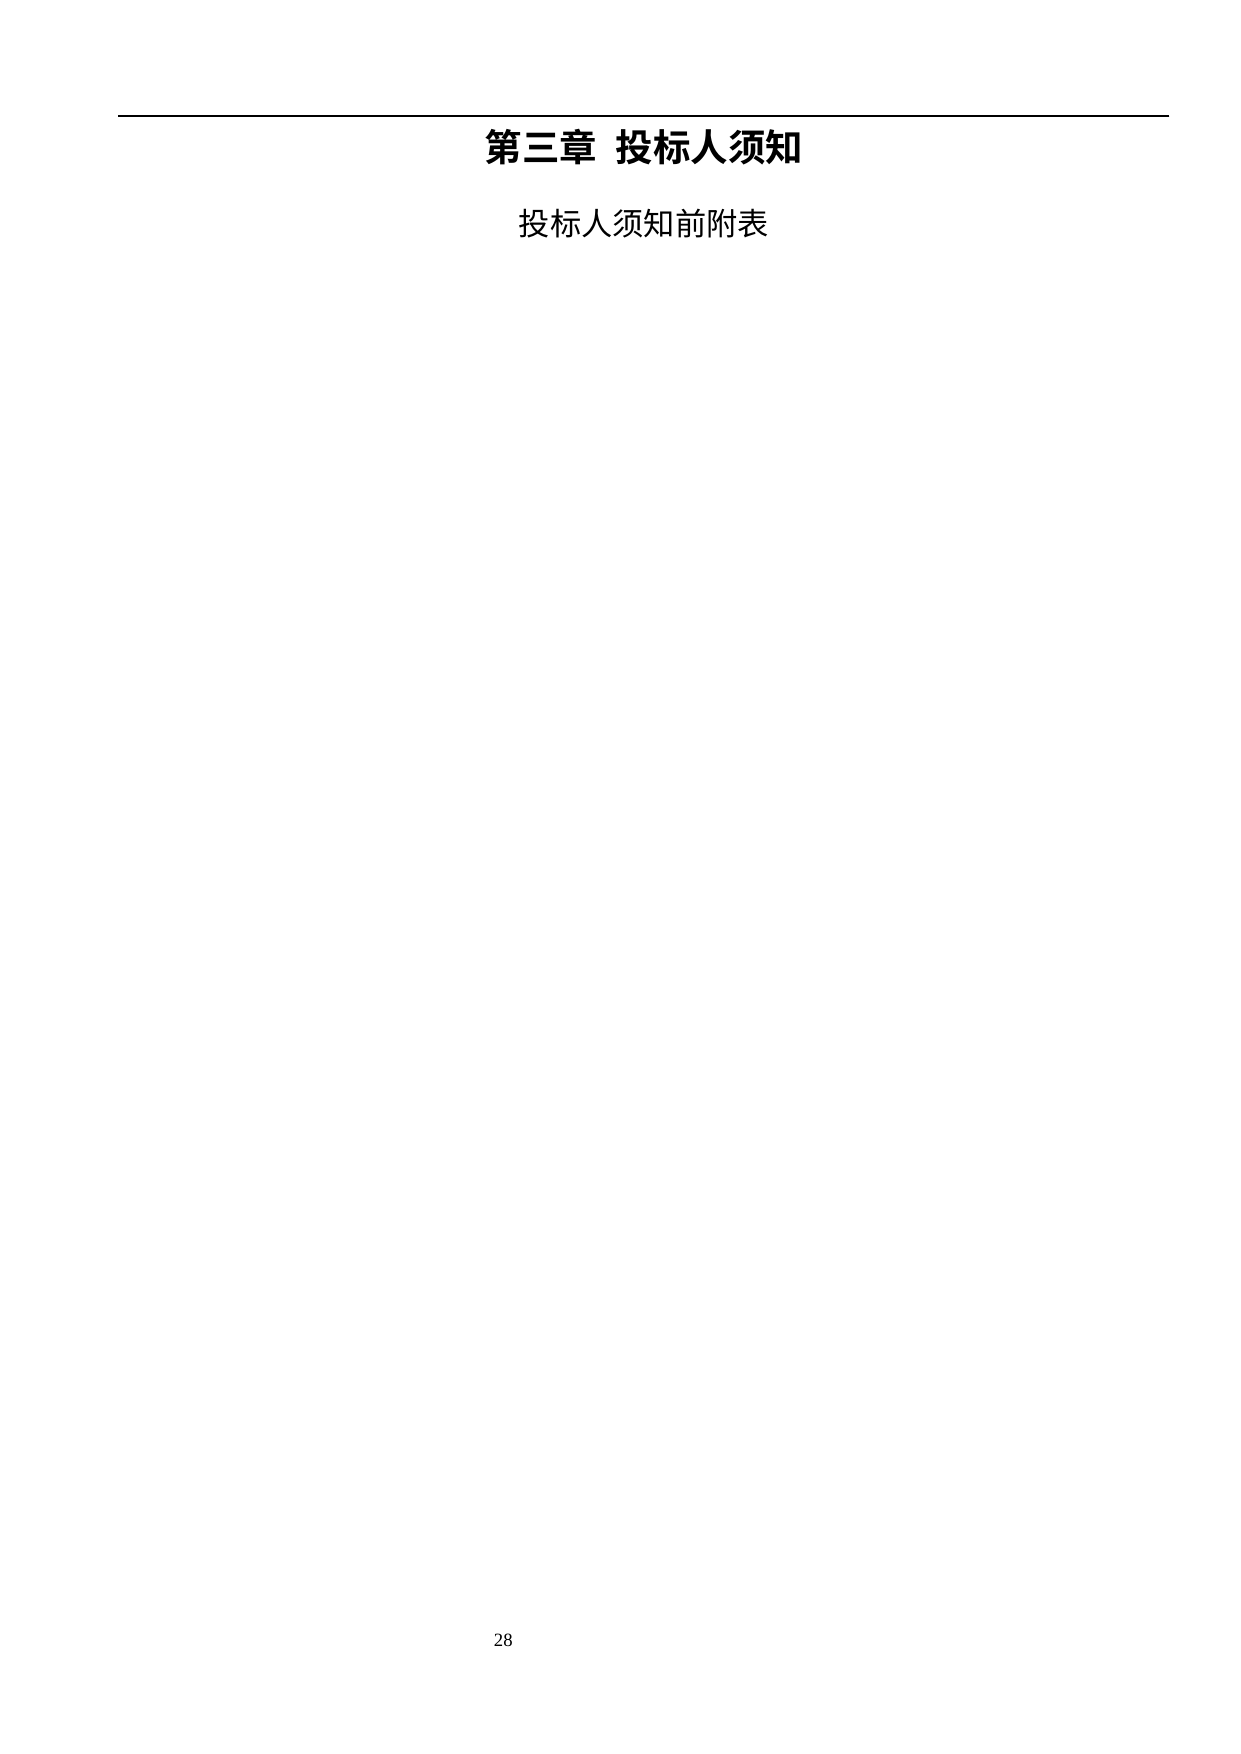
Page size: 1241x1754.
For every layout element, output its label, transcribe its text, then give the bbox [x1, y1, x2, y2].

text 投标人须知前附表 [118, 199, 1169, 245]
list 投标人须知 [118, 118, 1169, 172]
